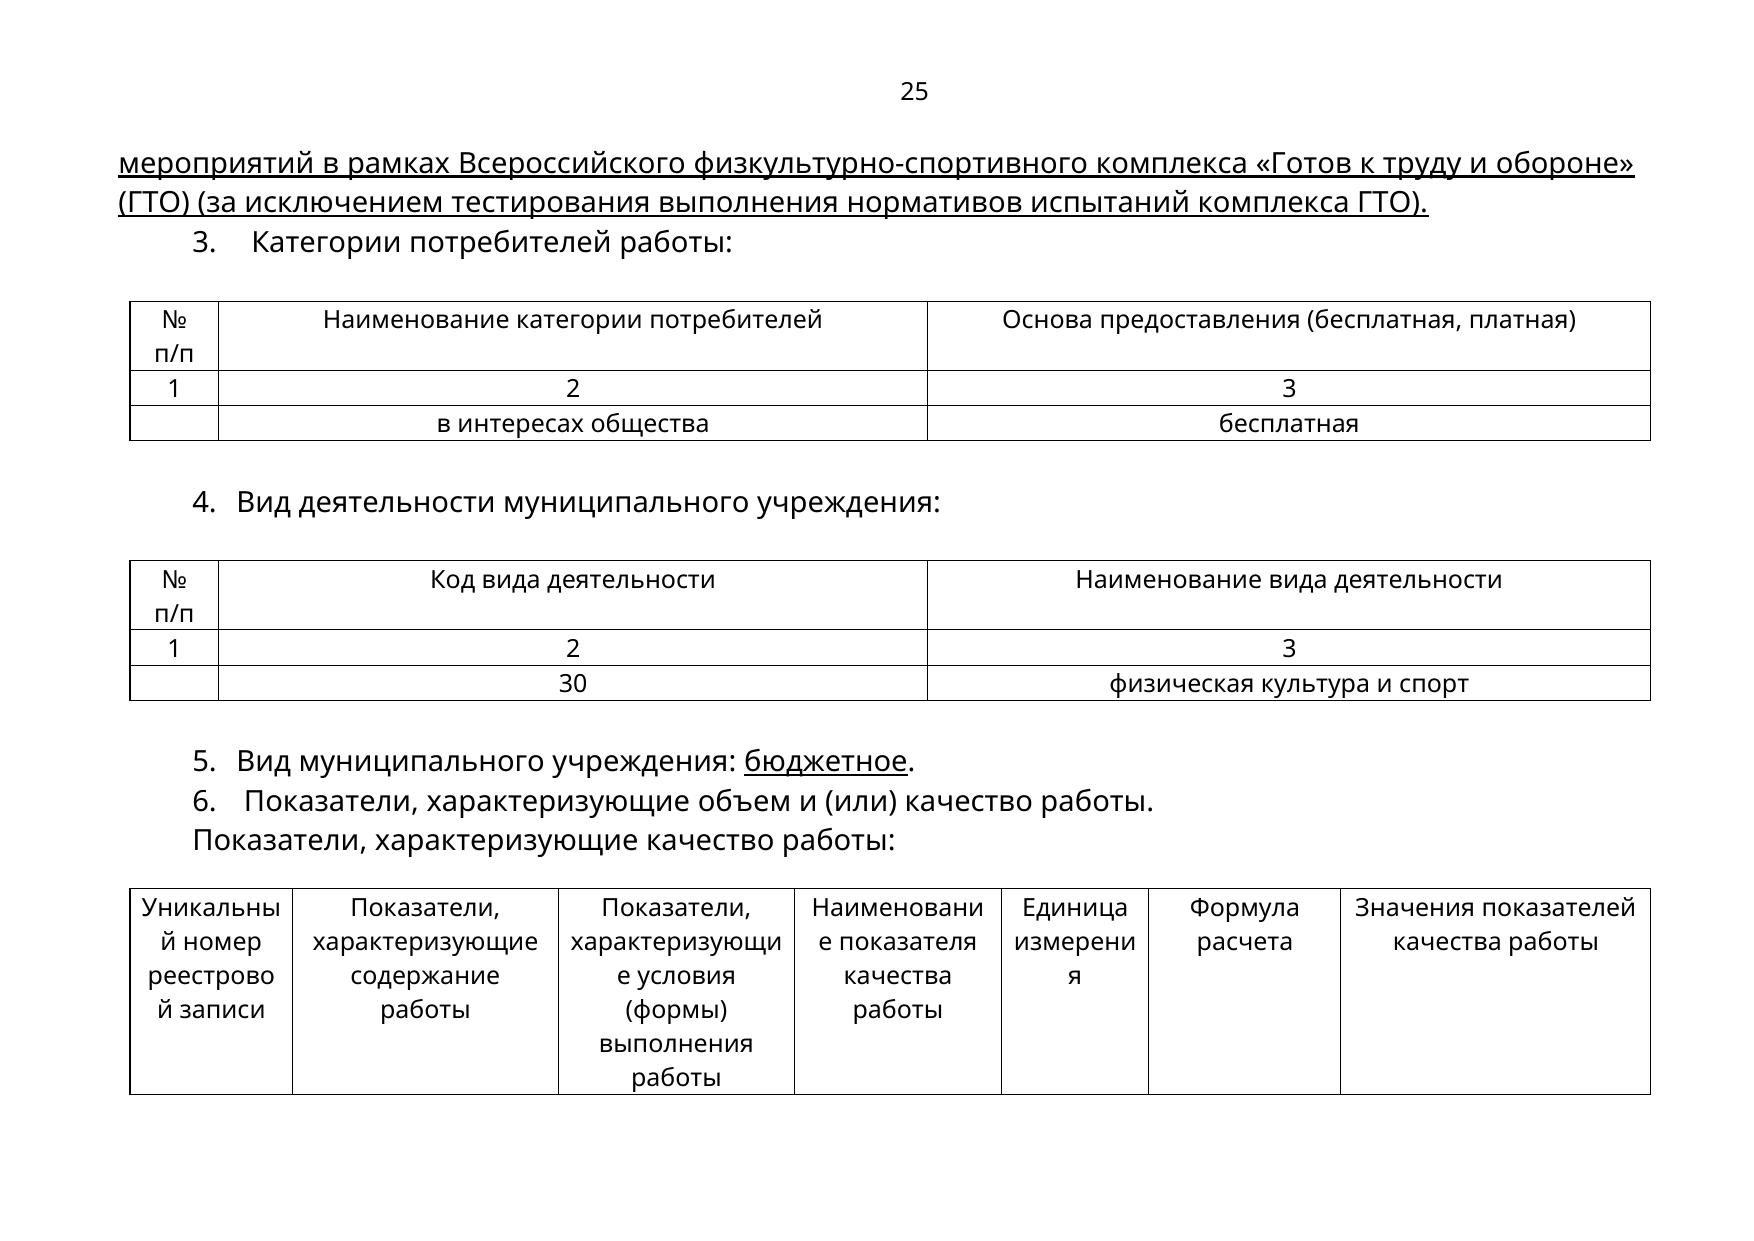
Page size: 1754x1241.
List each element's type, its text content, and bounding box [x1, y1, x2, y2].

table_cell 2 [219, 630, 927, 664]
list Вид муниципального учреждения: бюджетное. [118, 740, 1636, 780]
table_cell 1 [131, 630, 218, 664]
table_cell 30 [219, 666, 927, 699]
table_header Формула расчета [1149, 889, 1340, 1093]
table_cell 2 [219, 371, 927, 405]
table_header № п/п [131, 561, 218, 629]
text Показатели, характеризующие качество работы: [118, 820, 1636, 859]
table_header Наименование категории потребителей [219, 302, 927, 370]
table_header Наименование вида деятельности [928, 561, 1650, 629]
table_header Показатели, характеризующие содержание работы [293, 889, 558, 1093]
table_cell бесплатная [928, 406, 1650, 440]
list Вид деятельности муниципального учреждения: [118, 481, 1636, 521]
list Категории потребителей работы: [118, 221, 1636, 261]
table_header Основа предоставления (бесплатная, платная) [928, 302, 1650, 370]
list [118, 142, 1636, 221]
table_cell в интересах общества [219, 406, 927, 440]
list Показатели, характеризующие объем и (или) качество работы. [118, 780, 1636, 820]
table_cell 3 [928, 630, 1650, 664]
table_header Код вида деятельности [219, 561, 927, 629]
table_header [795, 889, 1001, 1093]
table_cell 1 [131, 371, 218, 405]
table_header Значения показателей качества работы [1341, 889, 1650, 1093]
table_cell физическая культура и спорт [928, 666, 1650, 699]
table_cell 3 [928, 371, 1650, 405]
table_header Показатели, характеризующие условия (формы) выполнения работы [559, 889, 794, 1093]
table_cell [131, 406, 218, 440]
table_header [131, 889, 292, 1093]
table_header Единица измерения [1002, 889, 1148, 1093]
table_header № п/п [131, 302, 218, 370]
table_cell [131, 666, 218, 699]
